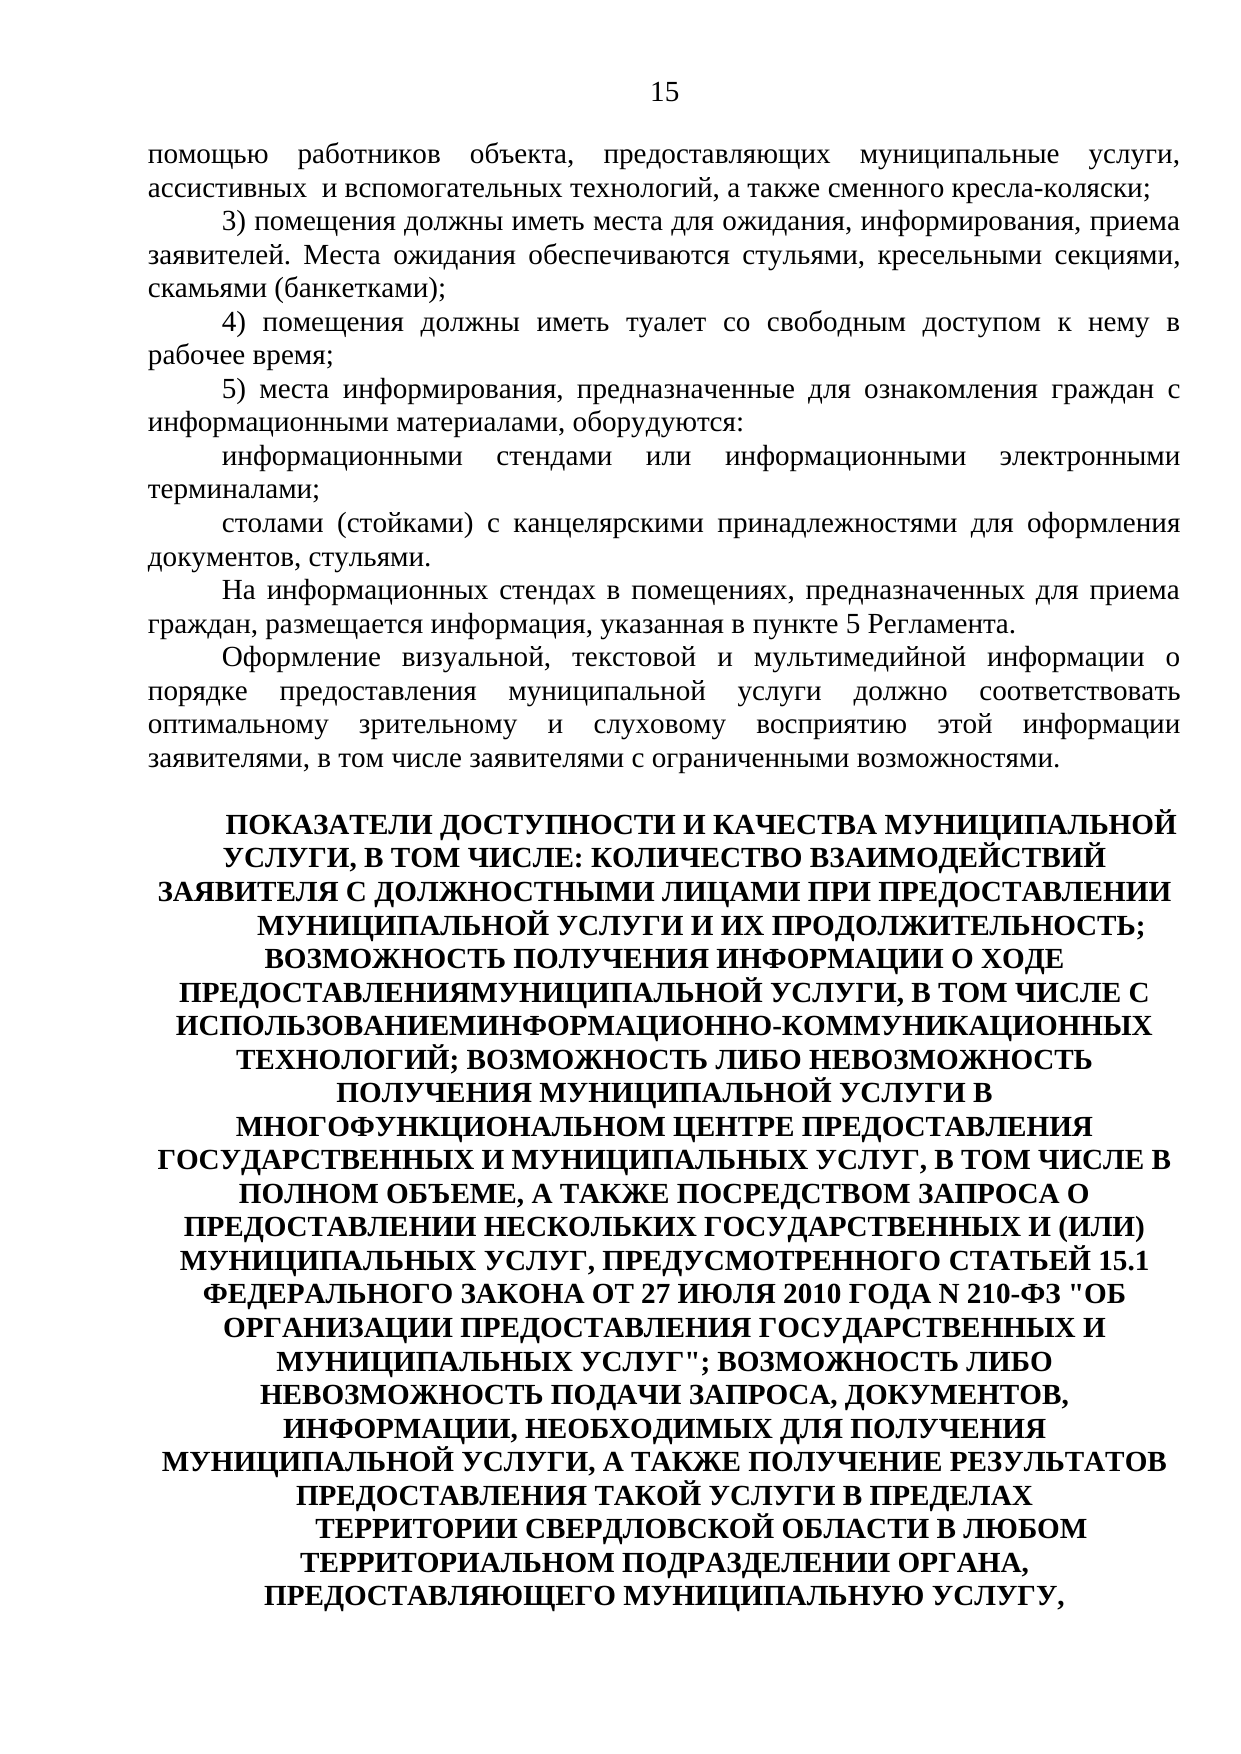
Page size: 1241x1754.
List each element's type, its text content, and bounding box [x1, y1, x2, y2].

title МУНИЦИПАЛЬНОЙ УСЛУГИ И ИХ ПРОДОЛЖИТЕЛЬНОСТЬ; ВОЗМОЖНОСТЬ ПОЛУЧЕНИЯ ИНФОРМАЦИИ О ХОДЕ ПРЕДОСТАВЛЕНИЯМУНИЦИПАЛЬНОЙ УСЛУГИ, В ТОМ ЧИСЛЕ С ИСПОЛЬЗОВАНИЕМИНФОРМАЦИОННО-КОММУНИКАЦИОННЫХ ТЕХНОЛОГИЙ; ВОЗМОЖНОСТЬ ЛИБО НЕВОЗМОЖНОСТЬ ПОЛУЧЕНИЯ МУНИЦИПАЛЬНОЙ УСЛУГИ В МНОГОФУНКЦИОНАЛЬНОМ ЦЕНТРЕ ПРЕДОСТАВЛЕНИЯ ГОСУДАРСТВЕННЫХ И МУНИЦИПАЛЬНЫХ УСЛУГ, В ТОМ ЧИСЛЕ В ПОЛНОМ ОБЪЕМЕ, А ТАКЖЕ ПОСРЕДСТВОМ ЗАПРОСА О ПРЕДОСТАВЛЕНИИ НЕСКОЛЬКИХ ГОСУДАРСТВЕННЫХ И (ИЛИ) МУНИЦИПАЛЬНЫХ УСЛУГ, ПРЕДУСМОТРЕННОГО СТАТЬЕЙ 15.1 ФЕДЕРАЛЬНОГО ЗАКОНА ОТ 27 ИЮЛЯ 2010 ГОДА N 210-ФЗ "ОБ ОРГАНИЗАЦИИ ПРЕДОСТАВЛЕНИЯ ГОСУДАРСТВЕННЫХ И МУНИЦИПАЛЬНЫХ УСЛУГ"; ВОЗМОЖНОСТЬ ЛИБО НЕВОЗМОЖНОСТЬ ПОДАЧИ ЗАПРОСА, ДОКУМЕНТОВ, ИНФОРМАЦИИ, НЕОБХОДИМЫХ ДЛЯ ПОЛУЧЕНИЯ МУНИЦИПАЛЬНОЙ УСЛУГИ, А ТАКЖЕ ПОЛУЧЕНИЕ РЕЗУЛЬТАТОВ ПРЕДОСТАВЛЕНИЯ ТАКОЙ УСЛУГИ В ПРЕДЕЛАХ [148, 908, 1181, 1511]
text 5) места информирования, предназначенные для ознакомления граждан с информационными материалами, оборудуются: [148, 371, 1181, 438]
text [148, 136, 1181, 203]
text информационными стендами или информационными электронными терминалами; [148, 438, 1181, 505]
text 3) помещения должны иметь места для ожидания, информирования, приема заявителей. Места ожидания обеспечиваются стульями, кресельными секциями, скамьями (банкетками); [148, 203, 1181, 304]
title ТЕРРИТОРИИ СВЕРДЛОВСКОЙ ОБЛАСТИ В ЛЮБОМ ТЕРРИТОРИАЛЬНОМ ПОДРАЗДЕЛЕНИИ ОРГАНА, ПРЕДОСТАВЛЯЮЩЕГО МУНИЦИПАЛЬНУЮ УСЛУГУ, [148, 1511, 1181, 1612]
title ПОКАЗАТЕЛИ ДОСТУПНОСТИ И КАЧЕСТВА МУНИЦИПАЛЬНОЙ УСЛУГИ, В ТОМ ЧИСЛЕ: КОЛИЧЕСТВО ВЗАИМОДЕЙСТВИЙ ЗАЯВИТЕЛЯ С ДОЛЖНОСТНЫМИ ЛИЦАМИ ПРИ ПРЕДОСТАВЛЕНИИ [148, 807, 1181, 908]
text 4) помещения должны иметь туалет со свободным доступом к нему в рабочее время; [148, 304, 1181, 371]
text Оформление визуальной, текстовой и мультимедийной информации о порядке предоставления муниципальной услуги должно соответствовать оптимальному зрительному и слуховому восприятию этой информации заявителями, в том числе заявителями с ограниченными возможностями. [148, 639, 1181, 773]
text столами (стойками) с канцелярскими принадлежностями для оформления документов, стульями. [148, 505, 1181, 572]
text На информационных стендах в помещениях, предназначенных для приема граждан, размещается информация, указанная в пункте 5 Регламента. [148, 572, 1181, 639]
